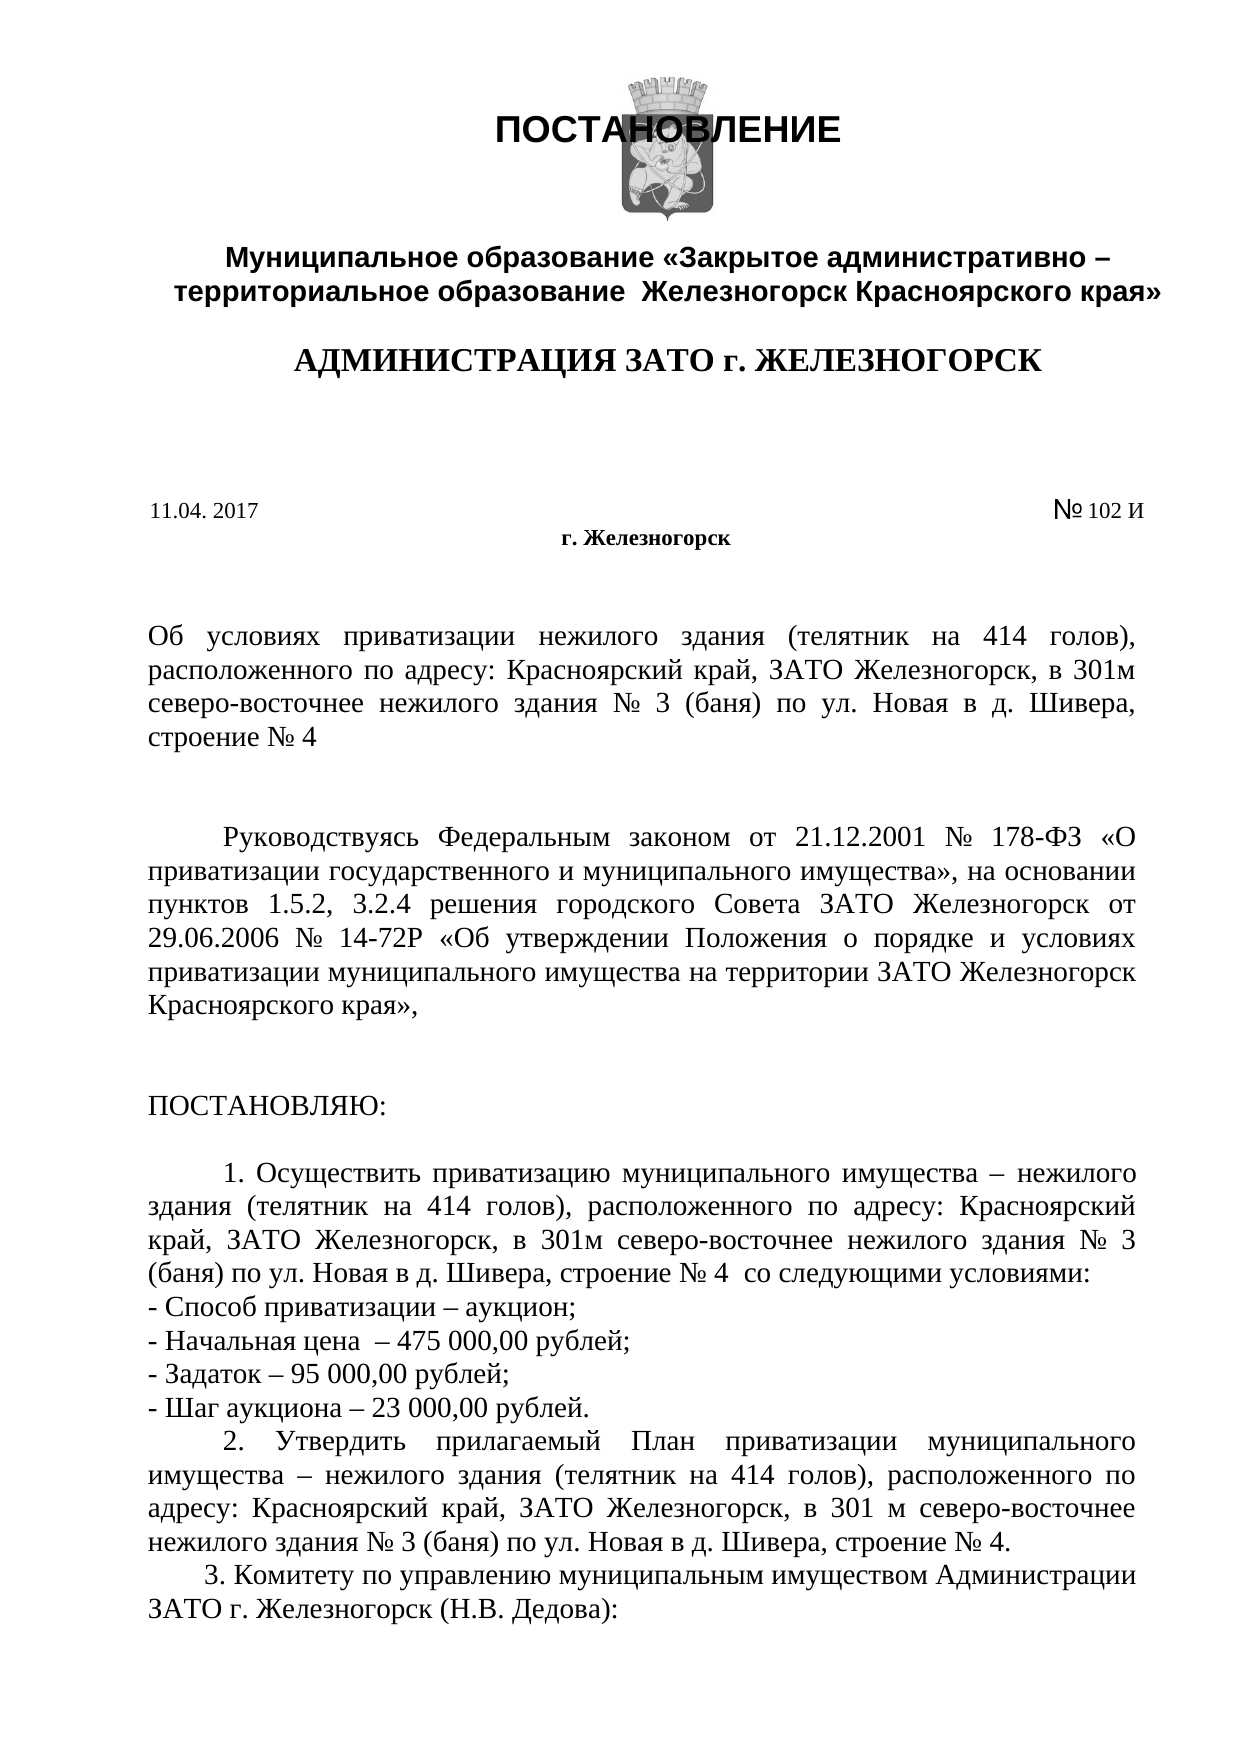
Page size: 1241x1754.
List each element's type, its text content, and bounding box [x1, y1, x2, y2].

subtitle АДМИНИСТРАЦИЯ ЗАТО г. ЖЕЛЕЗНОГОРСК [153, 341, 1183, 379]
text 2. Утвердить прилагаемый План приватизации муниципального имущества – нежилого здания (телятник на 414 голов), расположенного по адресу: Красноярский край, ЗАТО Железногорск, в 301 м северо-восточнее нежилого здания № 3 (баня) по ул. Новая в д. Шивера, строение № 4. [148, 1423, 1137, 1557]
text Руководствуясь Федеральным законом от 21.12.2001 № 178-ФЗ «О приватизации государственного и муниципального имущества», на основании пунктов 1.5.2, 3.2.4 решения городского Совета ЗАТО Железногорск от 29.06.2006 № 14-72Р «Об утверждении Положения о порядке и условиях приватизации муниципального имущества на территории ЗАТО Железногорск Красноярского края», [148, 819, 1137, 1021]
text - Шаг аукциона – 23 000,00 рублей. [148, 1390, 1137, 1423]
text ПОСТАНОВЛЕНИЕ [153, 107, 1183, 150]
text 11.04. 2017 102 И [121, 497, 1171, 524]
text - Способ приватизации – аукцион; [148, 1289, 1137, 1323]
text Муниципальное образование «Закрытое административно – территориальное образование Железногорск Красноярского края» [153, 240, 1183, 307]
text 3. Комитету по управлению муниципальным имуществом Администрации ЗАТО г. Железногорск (Н.В. Дедова): [148, 1557, 1137, 1624]
text - Задаток – 95 000,00 рублей; [148, 1356, 1137, 1390]
text ПОСТАНОВЛЯЮ: [148, 1088, 1137, 1121]
text г. Железногорск [121, 524, 1171, 550]
text 1. Осуществить приватизацию муниципального имущества – нежилого здания (телятник на 414 голов), расположенного по адресу: Красноярский край, ЗАТО Железногорск, в 301м северо-восточнее нежилого здания № 3 (баня) по ул. Новая в д. Шивера, строение № 4 со следующими условиями: [148, 1155, 1137, 1289]
text Об условиях приватизации нежилого здания (телятник на 414 голов), расположенного по адресу: Красноярский край, ЗАТО Железногорск, в 301м северо-восточнее нежилого здания № 3 (баня) по ул. Новая в д. Шивера, строение № 4 [148, 618, 1137, 752]
text - Начальная цена – 475 000,00 рублей; [148, 1323, 1137, 1356]
